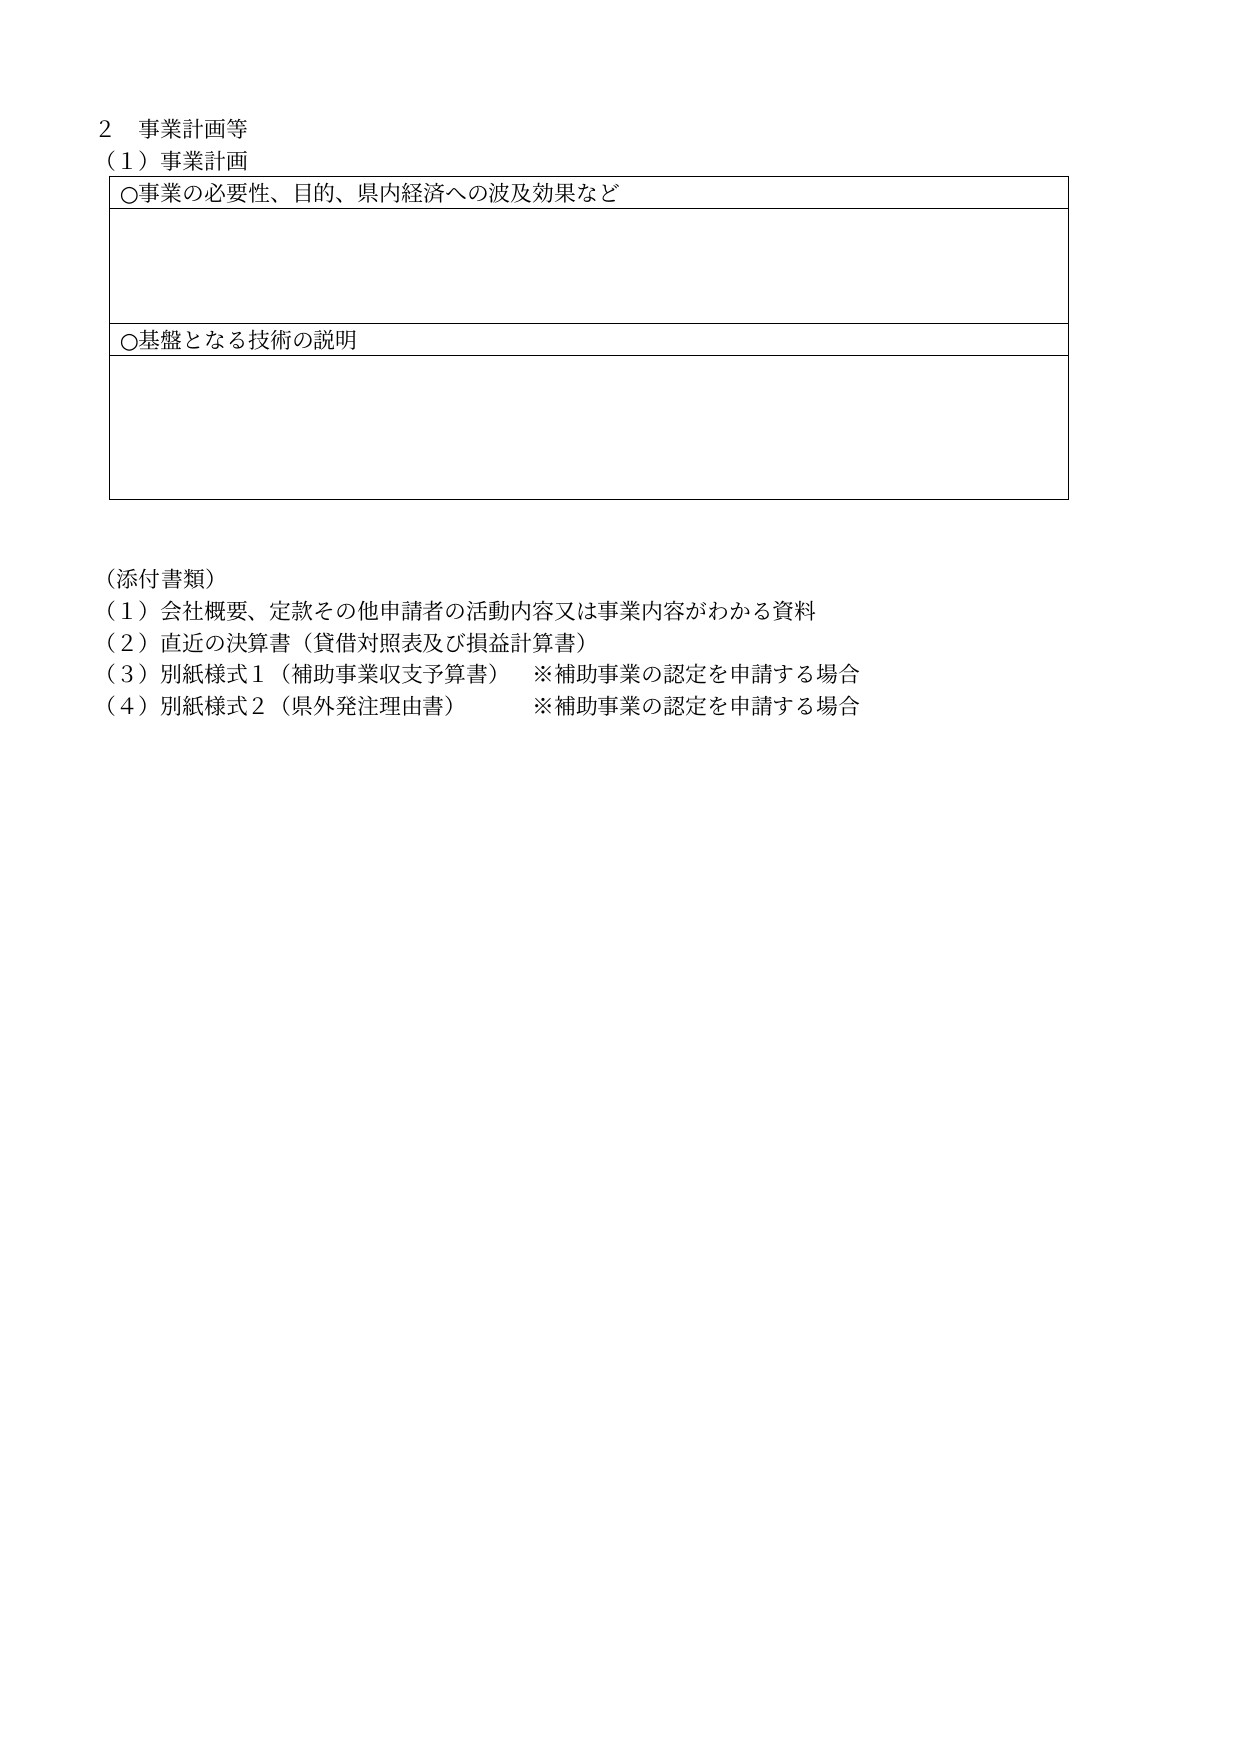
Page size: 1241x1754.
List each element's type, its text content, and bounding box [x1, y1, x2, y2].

text （４）別紙様式２（県外発注理由書） ※補助事業の認定を申請する場合 [94, 689, 1146, 721]
table_cell ○基盤となる技術の説明 [110, 324, 1068, 355]
table_header ○事業の必要性、目的、県内経済への波及効果など [110, 177, 1068, 208]
text ２ 事業計画等 [94, 112, 1146, 144]
text （３）別紙様式１（補助事業収支予算書） ※補助事業の認定を申請する場合 [94, 657, 1146, 689]
text （添付書類） [94, 563, 1146, 594]
table_cell [110, 356, 1068, 498]
text （２）直近の決算書（貸借対照表及び損益計算書） [94, 626, 1146, 657]
table_cell [110, 209, 1068, 322]
text （１）事業計画 [94, 144, 1146, 176]
text （１）会社概要、定款その他申請者の活動内容又は事業内容がわかる資料 [94, 594, 1146, 626]
